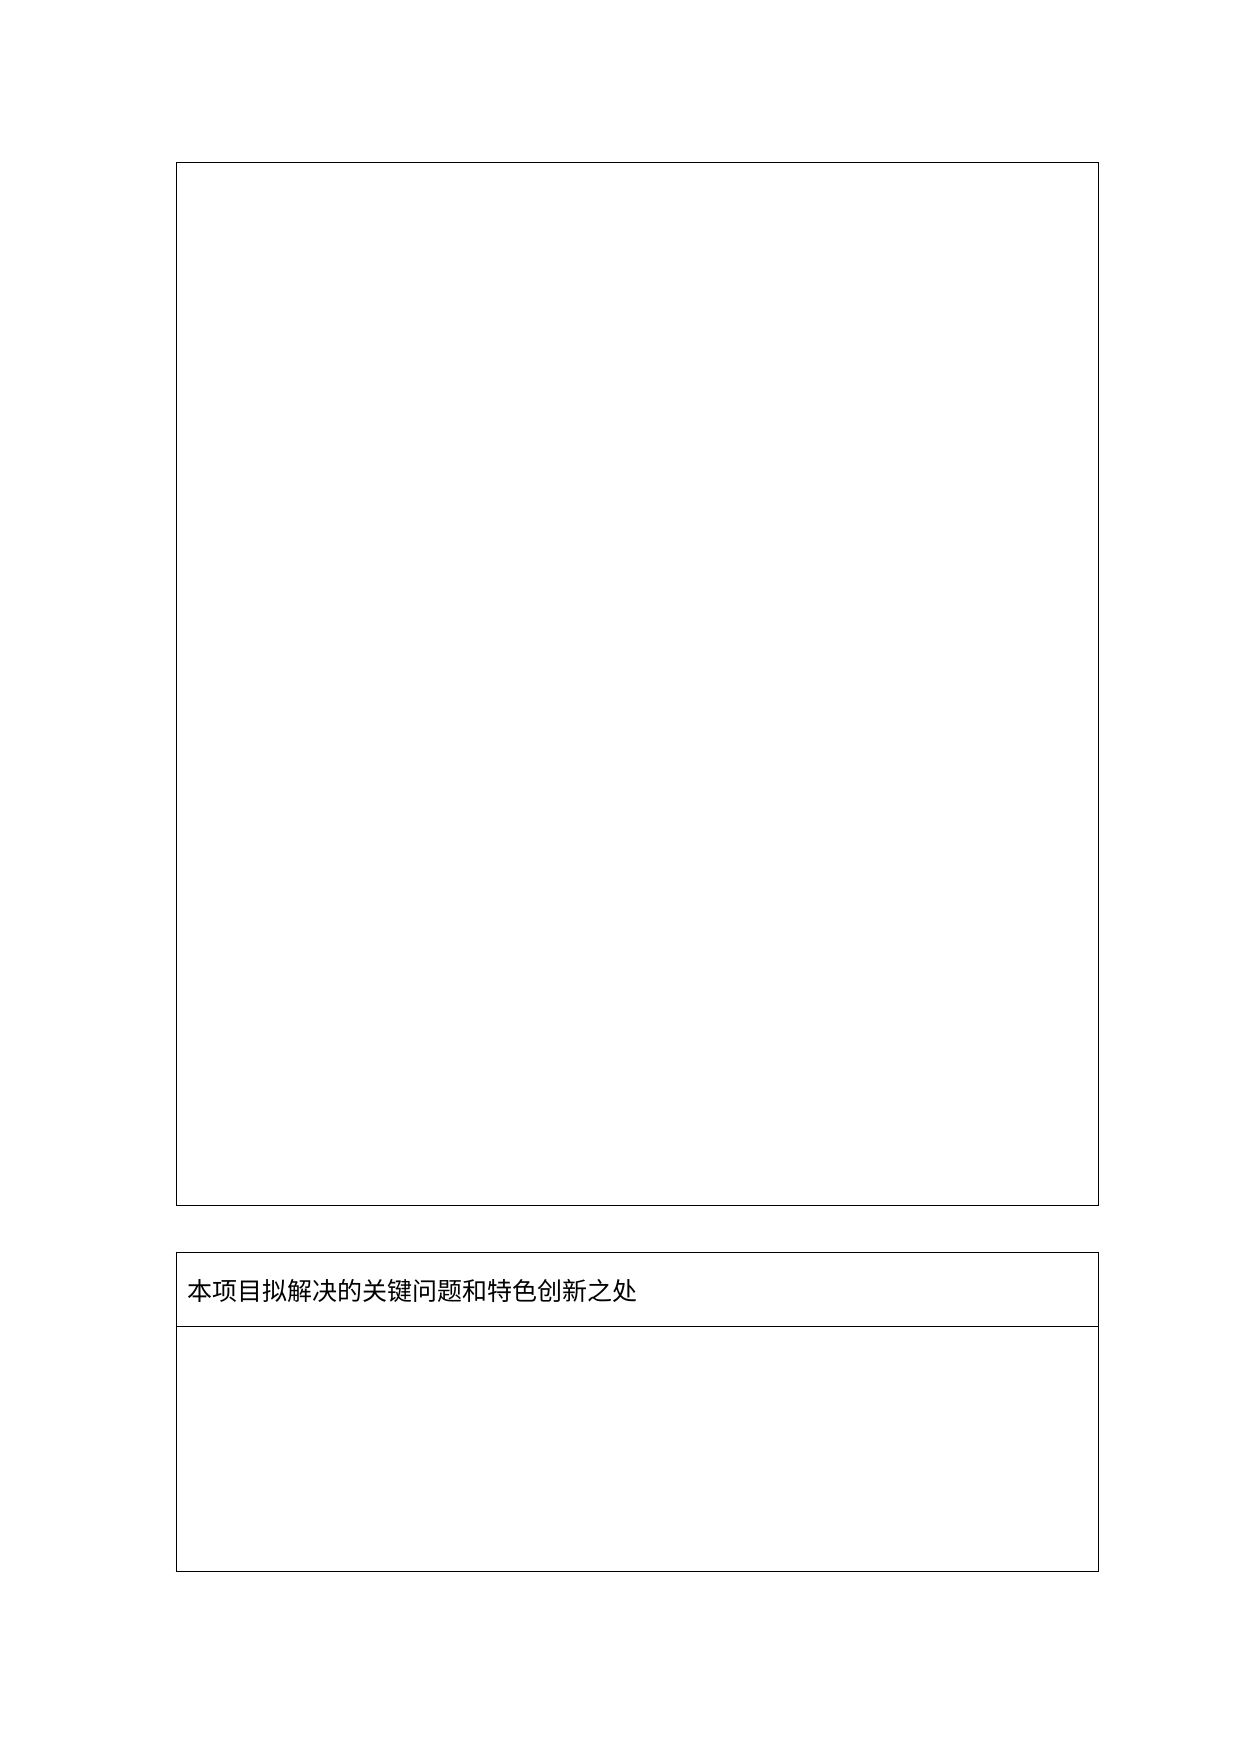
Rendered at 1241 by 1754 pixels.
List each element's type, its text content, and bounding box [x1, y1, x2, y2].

table_cell [177, 1327, 1098, 1571]
table_cell [177, 163, 1098, 1205]
table_header 本项目拟解决的关键问题和特色创新之处 [177, 1253, 1098, 1326]
